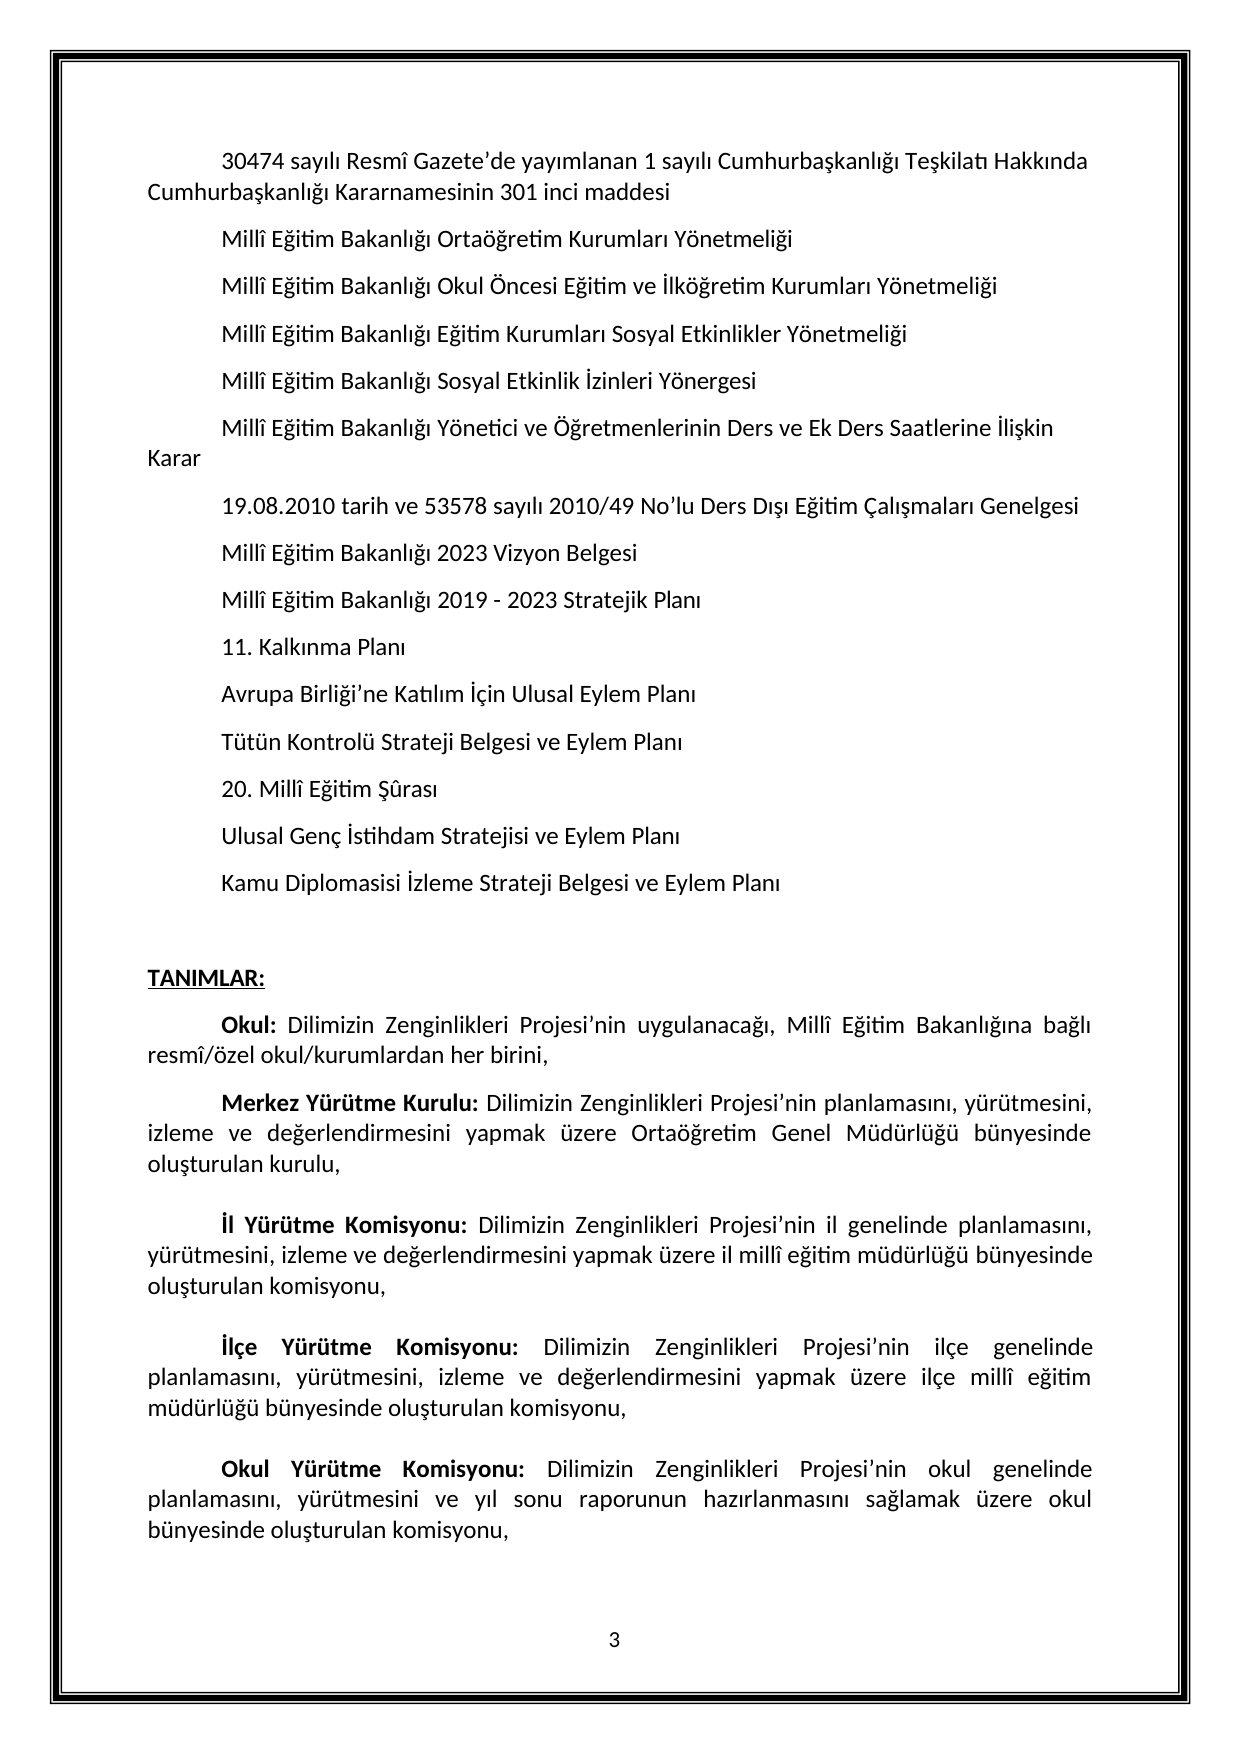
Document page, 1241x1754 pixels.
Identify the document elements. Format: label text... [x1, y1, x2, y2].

text Merkez Yürütme Kurulu: Dilimizin Zenginlikleri Projesi’nin planlamasını, yürütmesini, izleme ve değerlendirmesini yapmak üzere Ortaöğretim Genel Müdürlüğü bünyesinde oluşturulan kurulu, [147, 1087, 1093, 1178]
text Millî Eğitim Bakanlığı Sosyal Etkinlik İzinleri Yönergesi [221, 365, 1105, 395]
text Millî Eğitim Bakanlığı 2019 - 2023 Stratejik Planı [221, 584, 1105, 614]
text Millî Eğitim Bakanlığı Yönetici ve Öğretmenlerinin Ders ve Ek Ders Saatlerine İlişkin [221, 412, 1105, 443]
text 20. Millî Eğitim Şûrası [221, 773, 1105, 803]
subtitle TANIMLAR: [147, 962, 1105, 992]
text Avrupa Birliği’ne Katılım İçin Ulusal Eylem Planı Tütün Kontrolü Strateji Belgesi ve Eylem Planı [221, 679, 750, 756]
text 19.08.2010 tarih ve 53578 sayılı 2010/49 No’lu Ders Dışı Eğitim Çalışmaları Genelgesi Millî Eğitim Bakanlığı 2023 Vizyon Belgesi [221, 490, 1105, 568]
text Ulusal Genç İstihdam Stratejisi ve Eylem Planı [221, 820, 1105, 851]
text 11. Kalkınma Planı [221, 631, 1105, 662]
text Okul: Dilimizin Zenginlikleri Projesi’nin uygulanacağı, Millî Eğitim Bakanlığına bağlı resmî/özel okul/kurumlardan her birini, [147, 1009, 1093, 1070]
text İl Yürütme Komisyonu: Dilimizin Zenginlikleri Projesi’nin il genelinde planlamasını, yürütmesini, izleme ve değerlendirmesini yapmak üzere il millî eğitim müdürlüğü bünyesinde oluşturulan komisyonu, [147, 1209, 1093, 1300]
text Millî Eğitim Bakanlığı Okul Öncesi Eğitim ve İlköğretim Kurumları Yönetmeliği Millî Eğitim Bakanlığı Eğitim Kurumları Sosyal Etkinlikler Yönetmeliği [221, 271, 1036, 348]
text Kamu Diplomasisi İzleme Strateji Belgesi ve Eylem Planı [221, 867, 1105, 898]
text Millî Eğitim Bakanlığı Ortaöğretim Kurumları Yönetmeliği [221, 223, 1105, 254]
text İlçe Yürütme Komisyonu: Dilimizin Zenginlikleri Projesi’nin ilçe genelinde planlamasını, yürütmesini, izleme ve değerlendirmesini yapmak üzere ilçe millî eğitim müdürlüğü bünyesinde oluşturulan komisyonu, [147, 1331, 1093, 1422]
text Okul Yürütme Komisyonu: Dilimizin Zenginlikleri Projesi’nin okul genelinde planlamasını, yürütmesini ve yıl sonu raporunun hazırlanmasını sağlamak üzere okul bünyesinde oluşturulan komisyonu, [147, 1453, 1093, 1544]
text 30474 sayılı Resmî Gazete’de yayımlanan 1 sayılı Cumhurbaşkanlığı Teşkilatı Hakkında Cumhurbaşkanlığı Kararnamesinin 301 inci maddesi [147, 146, 1105, 207]
text Karar [147, 443, 202, 473]
